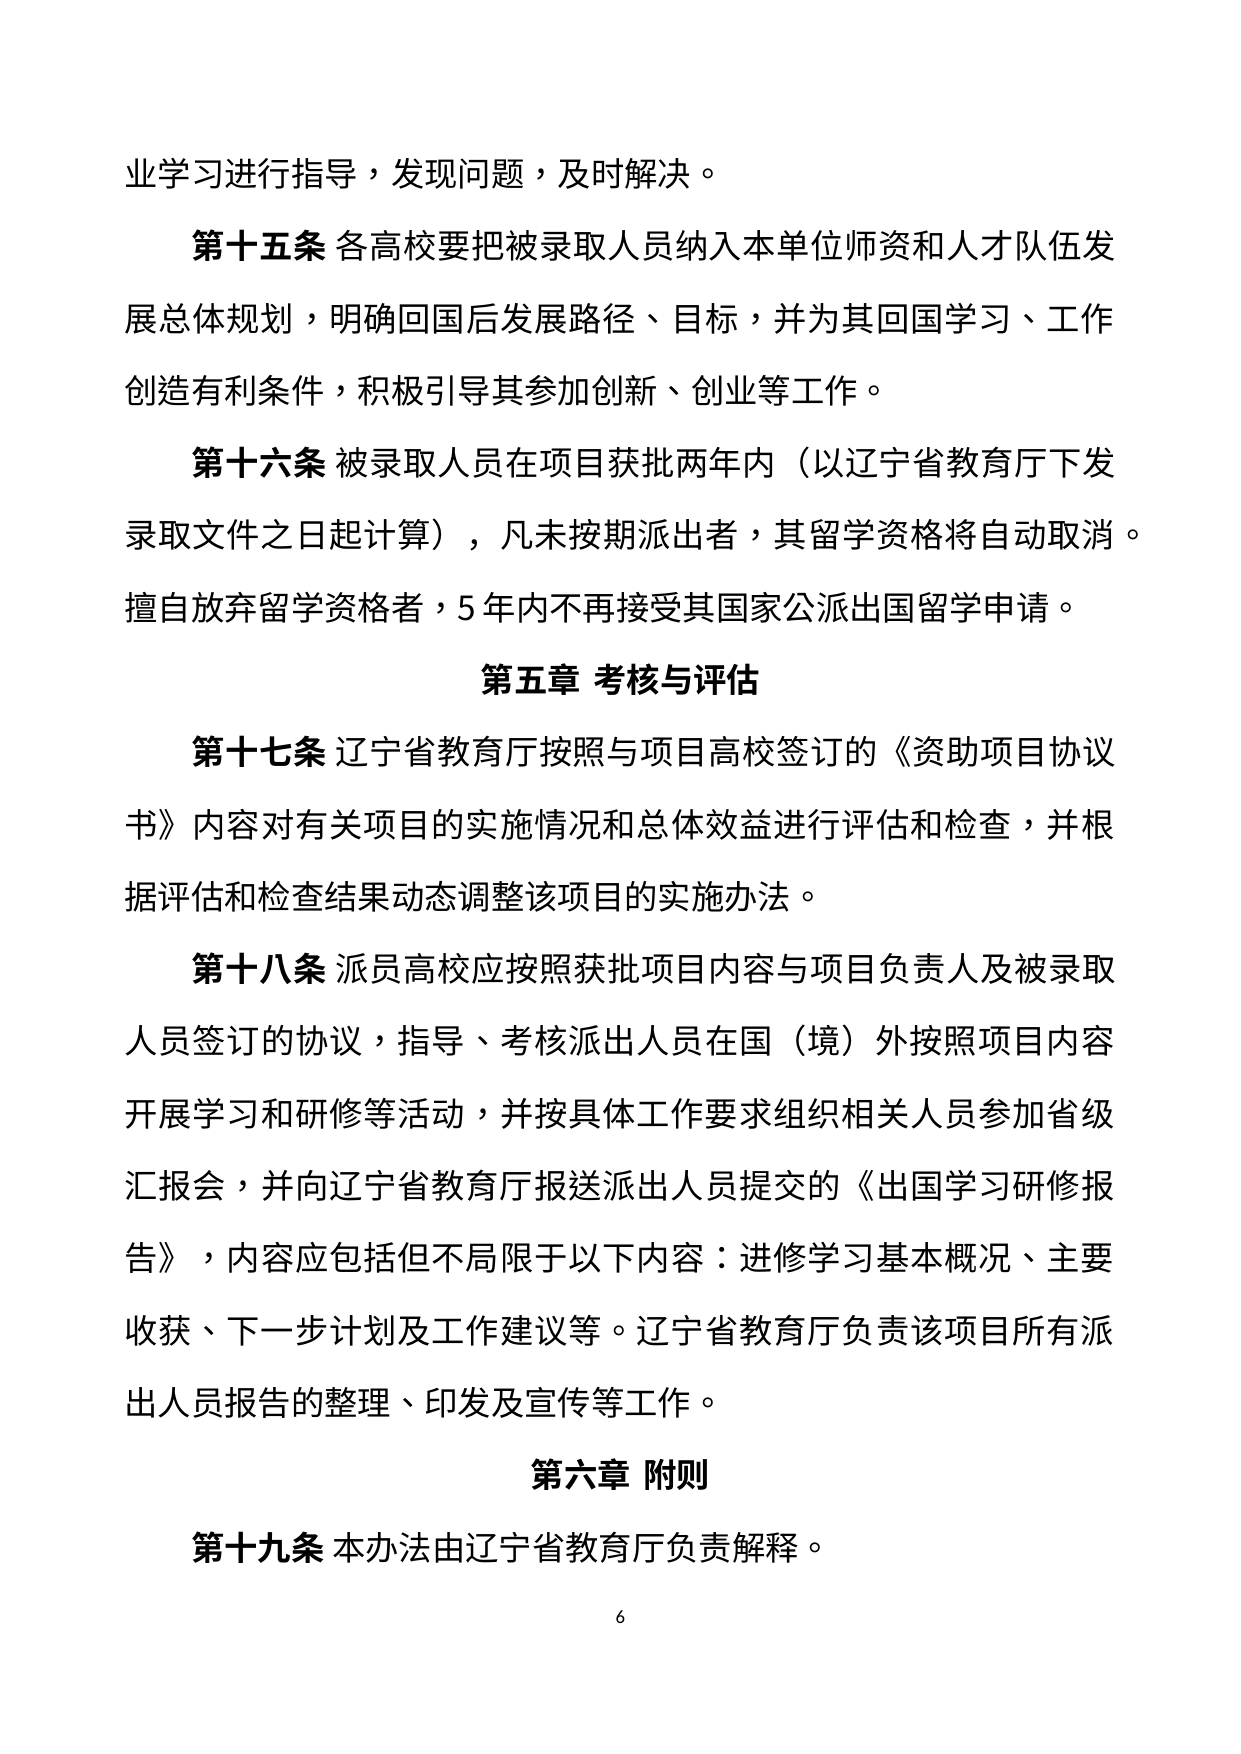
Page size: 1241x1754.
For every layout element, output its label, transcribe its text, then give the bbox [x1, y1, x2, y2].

list 附则 [124, 1449, 1116, 1497]
text 第十九条 本办法由辽宁省教育厅负责解释。 [124, 1521, 1116, 1569]
text 第十七条 辽宁省教育厅按照与项目高校签订的《资助项目协议书》内容对有关项目的实施情况和总体效益进行评估和检查，并根据评估和检查结果动态调整该项目的实施办法。 [124, 726, 1116, 919]
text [124, 148, 1116, 196]
list 考核与评估 [124, 654, 1116, 702]
text 第十八条 派员高校应按照获批项目内容与项目负责人及被录取人员签订的协议，指导、考核派出人员在国（境）外按照项目内容开展学习和研修等活动，并按具体工作要求组织相关人员参加省级汇报会，并向辽宁省教育厅报送派出人员提交的《出国学习研修报告》，内容应包括但不局限于以下内容：进修学习基本概况、主要收获、下一步计划及工作建议等。辽宁省教育厅负责该项目所有派出人员报告的整理、印发及宣传等工作。 [124, 943, 1116, 1425]
text 第十六条 被录取人员在项目获批两年内（以辽宁省教育厅下发录取文件之日起计算），凡未按期派出者，其留学资格将自动取消。擅自放弃留学资格者，5年内不再接受其国家公派出国留学申请。 [124, 437, 1116, 630]
text 第十五条 各高校要把被录取人员纳入本单位师资和人才队伍发展总体规划，明确回国后发展路径、目标，并为其回国学习、工作创造有利条件，积极引导其参加创新、创业等工作。 [124, 220, 1116, 413]
